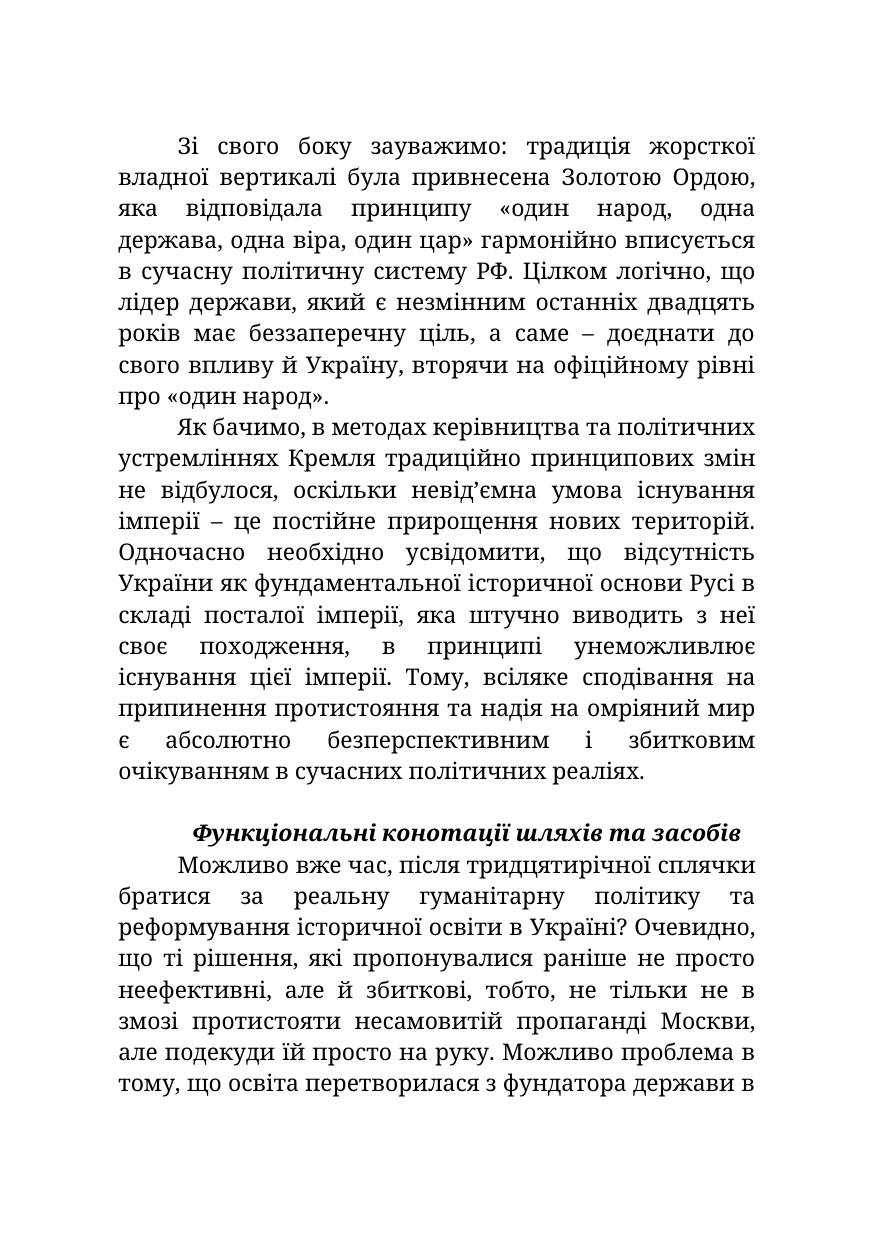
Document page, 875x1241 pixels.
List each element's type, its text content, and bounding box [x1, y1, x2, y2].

text Зі свого боку зауважимо: традиція жорсткої владної вертикалі була привнесена Золотою Ордою, яка відповідала принципу «один народ, одна держава, одна віра, один цар» гармонійно вписується в сучасну політичну систему РФ. Цілком логічно, що лідер держави, який є незмінним останніх двадцять років має беззаперечну ціль, а саме – доєднати до свого впливу й Україну, вторячи на офіційному рівні про «один народ». [118, 130, 756, 411]
text Як бачимо, в методах керівництва та політичних устремліннях Кремля традиційно принципових змін не відбулося, оскільки невід’ємна умова існування імперії – це постійне прирощення нових територій. Одночасно необхідно усвідомити, що відсутність України як фундаментальної історичної основи Русі в складі посталої імперії, яка штучно виводить з неї своє походження, в принципі унеможливлює існування цієї імперії. Тому, всіляке сподівання на припинення протистояння та надія на омріяний мир є абсолютно безперспективним і збитковим очікуванням в сучасних політичних реаліях. [118, 411, 756, 786]
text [118, 849, 756, 1099]
text Функціональні конотації шляхів та засобів [118, 817, 756, 849]
